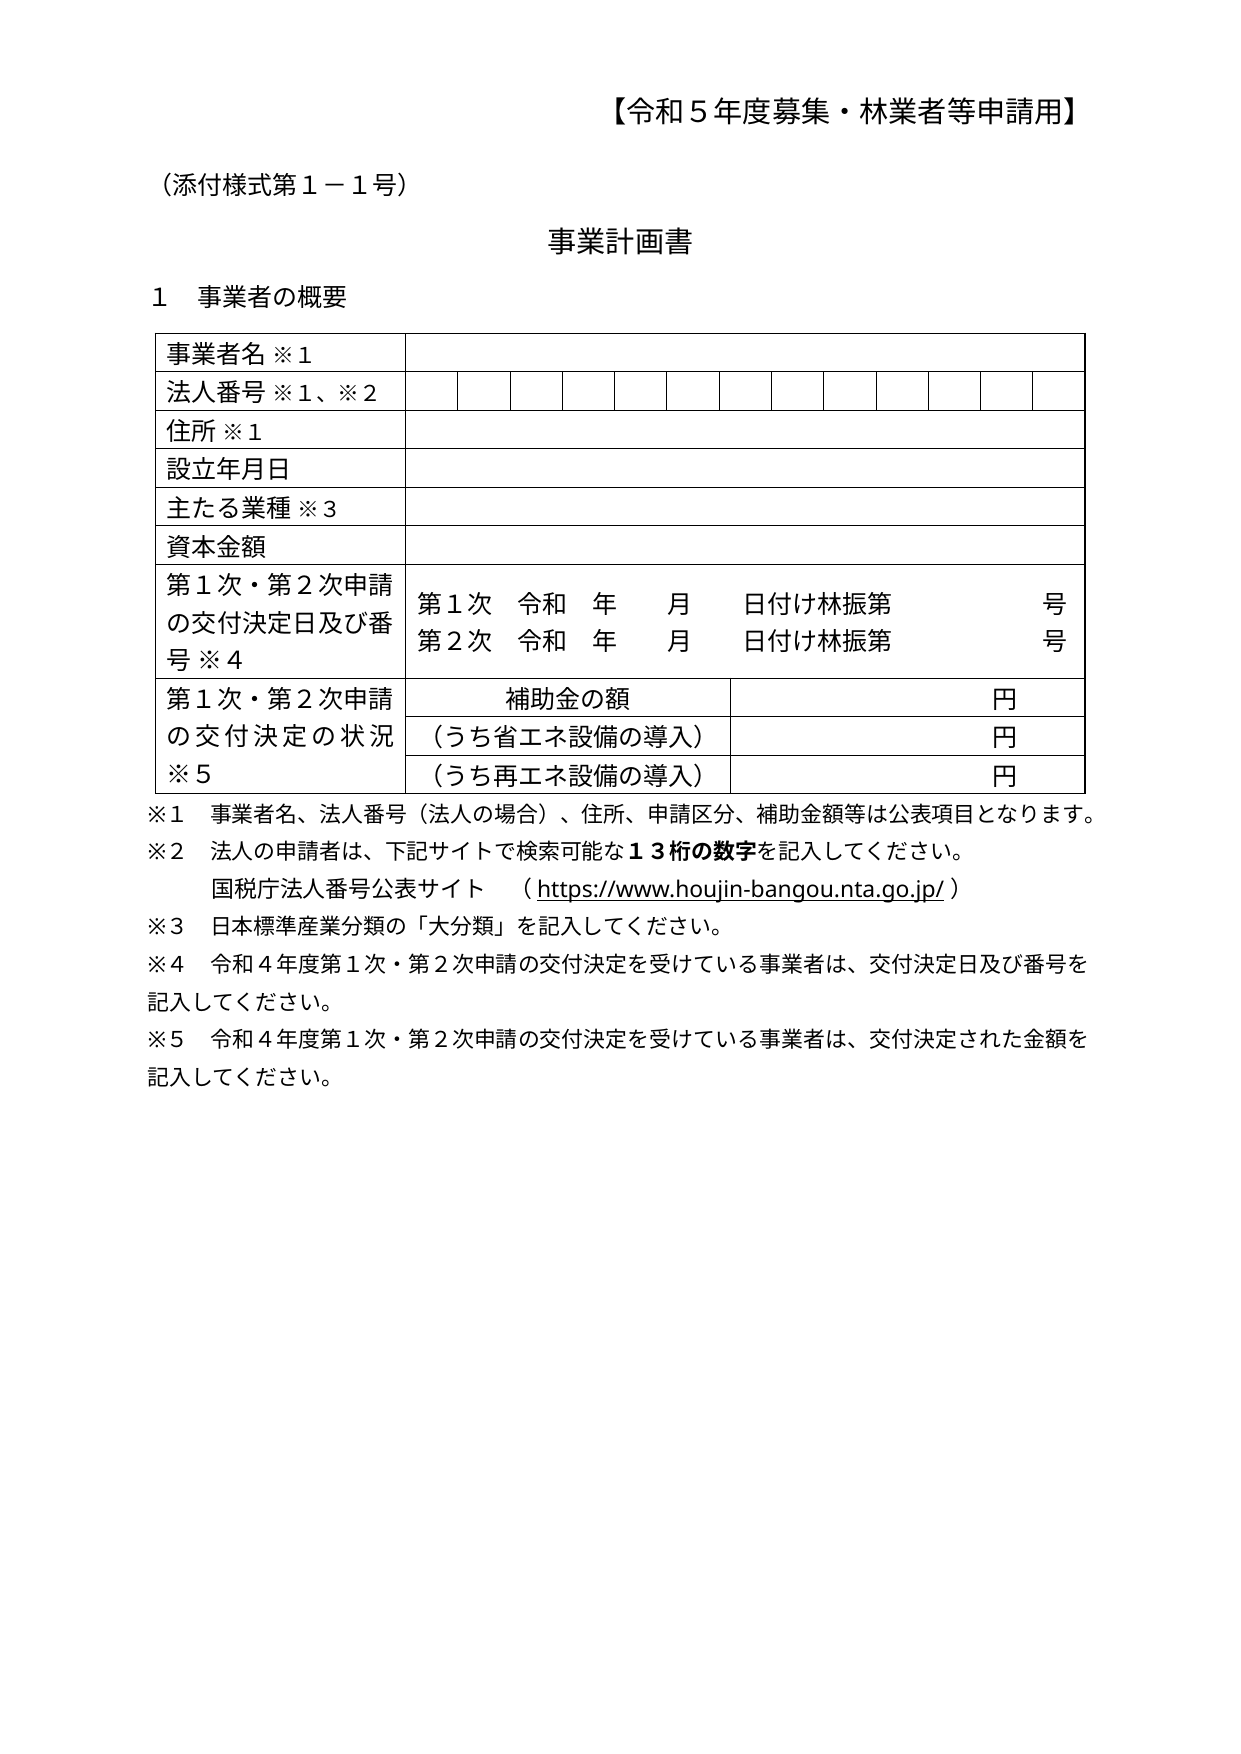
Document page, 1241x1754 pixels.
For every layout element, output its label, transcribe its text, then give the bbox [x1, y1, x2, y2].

table_cell [458, 372, 510, 410]
table_cell （うち省エネ設備の導入） [406, 717, 730, 754]
text ※５ 令和４年度第１次・第２次申請の交付決定を受けている事業者は、交付決定された金額を記入してください。 [148, 1019, 1092, 1094]
text １ 事業者の概要 [148, 277, 1092, 314]
table_cell 法人番号 ※１、※２ [156, 372, 405, 410]
table_cell [667, 372, 719, 410]
text （添付様式第１－１号） [148, 164, 1092, 202]
text 国税庁法人番号公表サイト （ https://www.houjin-bangou.nta.go.jp/ ） [148, 869, 1092, 907]
table_cell 第１次・第２次申請の交付決定の状況 ※５ [156, 679, 405, 793]
text 事業計画書 [148, 202, 1092, 277]
table_cell [1033, 372, 1084, 410]
table_cell [563, 372, 614, 410]
table_cell 住所 ※１ [156, 411, 405, 448]
table_cell [720, 372, 771, 410]
table_cell 資本金額 [156, 526, 405, 564]
table_cell [615, 372, 666, 410]
table_cell [877, 372, 928, 410]
table_cell [981, 372, 1032, 410]
table_cell 円 [731, 679, 1084, 716]
table_cell [824, 372, 876, 410]
table_cell [406, 488, 1084, 525]
table_cell [406, 372, 457, 410]
text ※２ 法人の申請者は、下記サイトで検索可能な１３桁の数字を記入してください。 [148, 832, 1092, 869]
table_cell 主たる業種 ※３ [156, 488, 405, 525]
table_cell 設立年月日 [156, 449, 405, 487]
table_cell [772, 372, 823, 410]
text ※３ 日本標準産業分類の「大分類」を記入してください。 [148, 907, 1092, 944]
table_cell [406, 526, 1084, 564]
table_cell 円 [731, 717, 1084, 754]
table_cell 補助金の額 [406, 679, 730, 716]
text ※１ 事業者名、法人番号（法人の場合）、住所、申請区分、補助金額等は公表項目となります。 [148, 794, 1092, 832]
table_cell [406, 449, 1084, 487]
table_cell [406, 411, 1084, 448]
table_header 事業者名 ※１ [156, 334, 405, 371]
table_header [406, 334, 1084, 371]
table_cell [511, 372, 562, 410]
table_cell 円 [731, 756, 1084, 793]
table_cell （うち再エネ設備の導入） [406, 756, 730, 793]
table_cell [929, 372, 980, 410]
table_cell 第１次 令和 年 月 日付け林振第 号 第２次 令和 年 月 日付け林振第 号 [406, 565, 1084, 677]
text ※４ 令和４年度第１次・第２次申請の交付決定を受けている事業者は、交付決定日及び番号を記入してください。 [148, 944, 1092, 1019]
table_cell 第１次・第２次申請の交付決定日及び番号 ※４ [156, 565, 405, 677]
